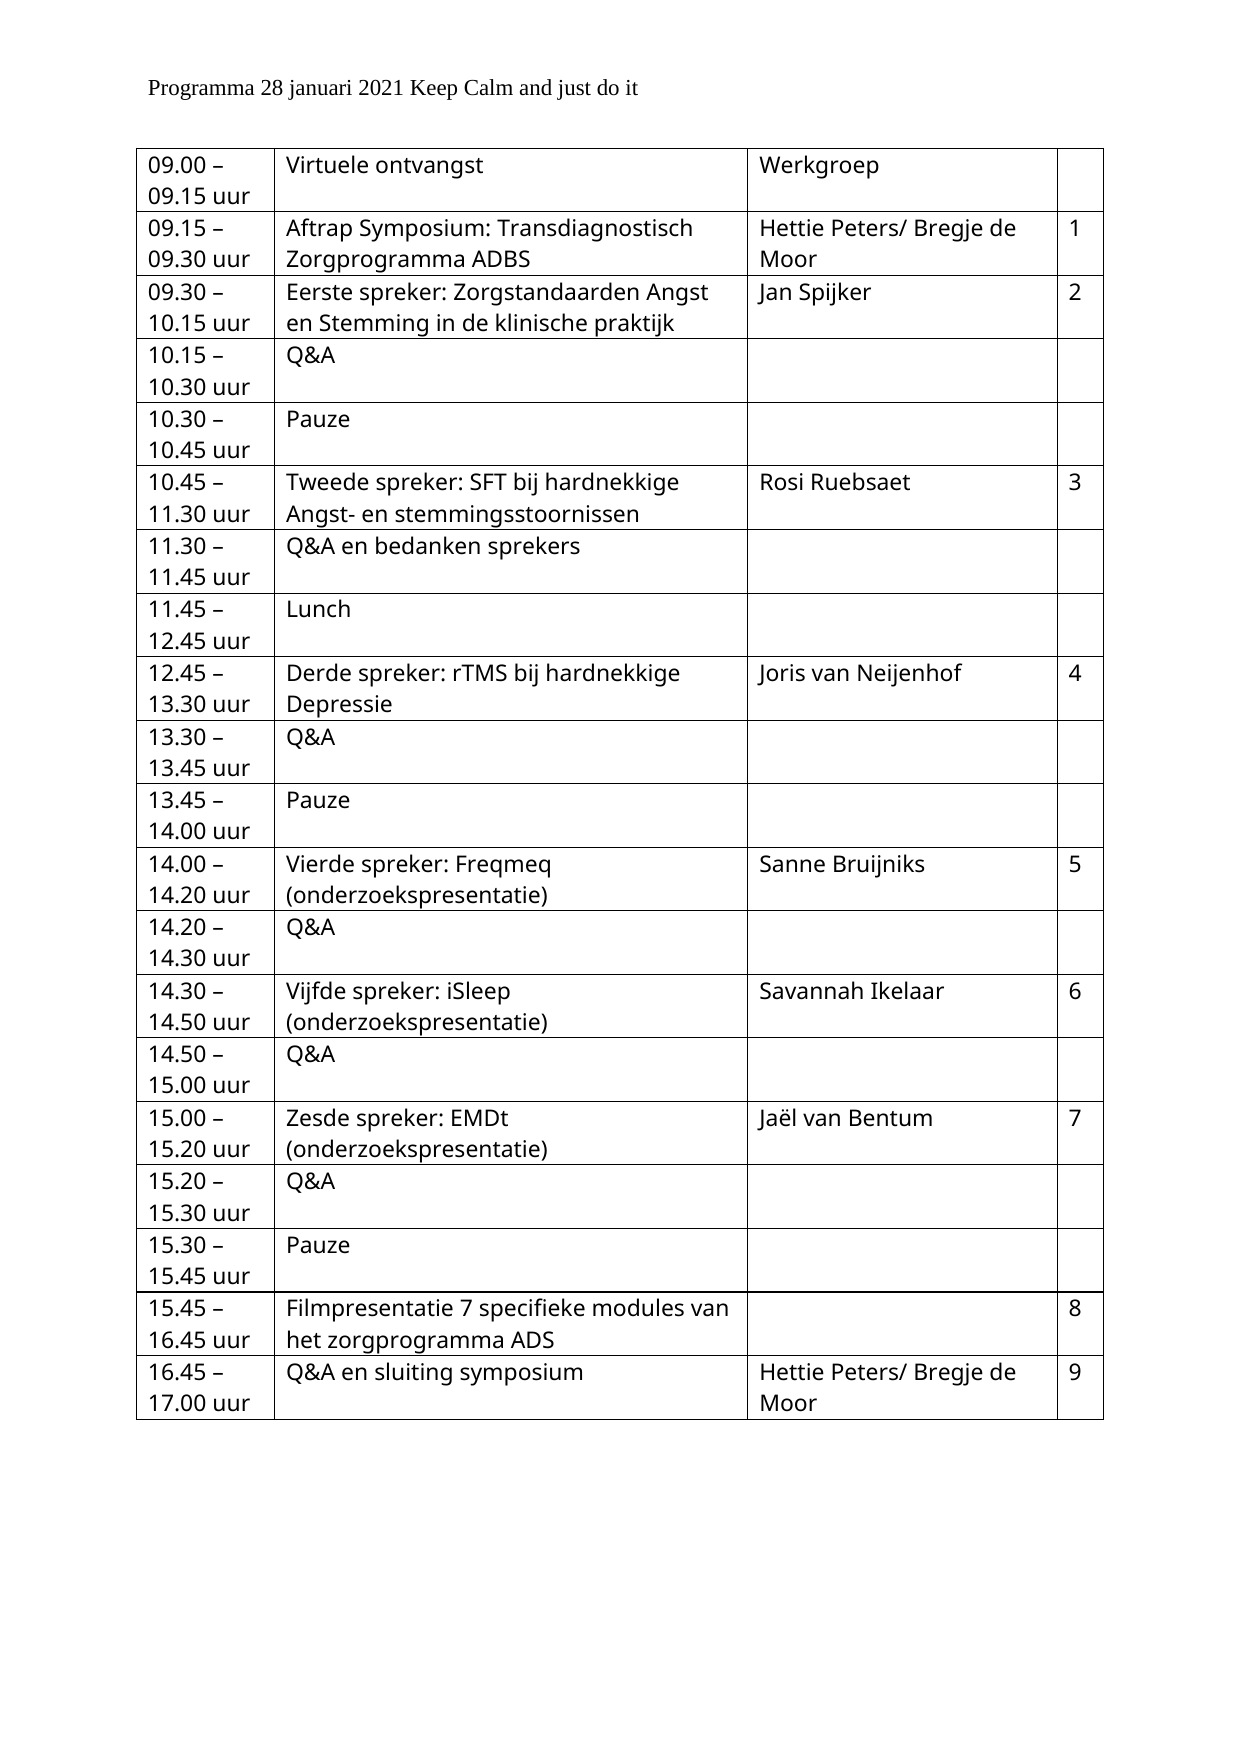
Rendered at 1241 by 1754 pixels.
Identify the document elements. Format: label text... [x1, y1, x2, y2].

table_cell Lunch [275, 594, 747, 656]
table_cell 09.15 – 09.30 uur [137, 212, 274, 275]
table_cell Pauze [275, 403, 747, 465]
table_cell 15.45 – 16.45 uur [137, 1293, 274, 1355]
table_cell 6 [1058, 975, 1103, 1037]
table_cell 8 [1058, 1293, 1103, 1355]
table_cell 9 [1058, 1356, 1103, 1418]
table_cell 1 [1058, 212, 1103, 275]
table_cell [748, 1293, 1057, 1355]
table_header [1058, 149, 1103, 211]
table_cell [1058, 1229, 1103, 1291]
table_cell [1058, 594, 1103, 656]
table_cell [748, 1165, 1057, 1228]
table_cell Q&A [275, 1038, 747, 1101]
table_cell [748, 1229, 1057, 1291]
table_cell Savannah Ikelaar [748, 975, 1057, 1037]
table_cell Derde spreker: rTMS bij hardnekkige Depressie [275, 657, 747, 719]
table_cell [748, 721, 1057, 783]
table_header Virtuele ontvangst [275, 149, 747, 211]
table_cell [748, 339, 1057, 402]
table_cell [1058, 721, 1103, 783]
table_cell 14.30 – 14.50 uur [137, 975, 274, 1037]
table_cell Aftrap Symposium: Transdiagnostisch Zorgprogramma ADBS [275, 212, 747, 275]
table_cell [1058, 911, 1103, 974]
table_cell Q&A [275, 721, 747, 783]
table_cell Hettie Peters/ Bregje de Moor [748, 212, 1057, 275]
table_cell 15.20 – 15.30 uur [137, 1165, 274, 1228]
table_cell Tweede spreker: SFT bij hardnekkige Angst- en stemmingsstoornissen [275, 466, 747, 529]
table_cell 14.00 – 14.20 uur [137, 848, 274, 910]
table_cell Sanne Bruijniks [748, 848, 1057, 910]
table_cell 13.45 – 14.00 uur [137, 784, 274, 847]
table_cell [748, 911, 1057, 974]
table_cell Q&A [275, 911, 747, 974]
table_cell 2 [1058, 276, 1103, 338]
table_cell Joris van Neijenhof [748, 657, 1057, 719]
table_cell 11.45 – 12.45 uur [137, 594, 274, 656]
table_cell 16.45 – 17.00 uur [137, 1356, 274, 1418]
table_cell Eerste spreker: Zorgstandaarden Angst en Stemming in de klinische praktijk [275, 276, 747, 338]
table_cell [748, 530, 1057, 592]
table_cell Vijfde spreker: iSleep (onderzoekspresentatie) [275, 975, 747, 1037]
table_cell 4 [1058, 657, 1103, 719]
table_cell Pauze [275, 784, 747, 847]
table_cell 10.15 – 10.30 uur [137, 339, 274, 402]
table_cell [1058, 403, 1103, 465]
table_cell 14.50 – 15.00 uur [137, 1038, 274, 1101]
table_cell 5 [1058, 848, 1103, 910]
table_cell 09.30 – 10.15 uur [137, 276, 274, 338]
table_cell [1058, 784, 1103, 847]
table_cell [1058, 1165, 1103, 1228]
table_cell 3 [1058, 466, 1103, 529]
table_cell Jaël van Bentum [748, 1102, 1057, 1164]
table_cell [1058, 1038, 1103, 1101]
table_cell 14.20 – 14.30 uur [137, 911, 274, 974]
table_cell 10.45 – 11.30 uur [137, 466, 274, 529]
table_cell Hettie Peters/ Bregje de Moor [748, 1356, 1057, 1418]
table_cell Q&A en bedanken sprekers [275, 530, 747, 592]
table_cell 7 [1058, 1102, 1103, 1164]
table_cell Pauze [275, 1229, 747, 1291]
table_cell 10.30 – 10.45 uur [137, 403, 274, 465]
table_cell Q&A en sluiting symposium [275, 1356, 747, 1418]
table_cell Zesde spreker: EMDt (onderzoekspresentatie) [275, 1102, 747, 1164]
table_cell Jan Spijker [748, 276, 1057, 338]
table_cell [748, 1038, 1057, 1101]
table_cell [1058, 530, 1103, 592]
table_cell Q&A [275, 339, 747, 402]
table_cell 15.00 – 15.20 uur [137, 1102, 274, 1164]
table_cell Q&A [275, 1165, 747, 1228]
table_cell 11.30 – 11.45 uur [137, 530, 274, 592]
table_cell [748, 784, 1057, 847]
table_cell 12.45 – 13.30 uur [137, 657, 274, 719]
table_cell [748, 594, 1057, 656]
table_cell Vierde spreker: Freqmeq (onderzoekspresentatie) [275, 848, 747, 910]
table_cell [1058, 339, 1103, 402]
table_cell [748, 403, 1057, 465]
table_cell Filmpresentatie 7 specifieke modules van het zorgprogramma ADS [275, 1293, 747, 1355]
table_cell Rosi Ruebsaet [748, 466, 1057, 529]
table_header 09.00 – 09.15 uur [137, 149, 274, 211]
table_header Werkgroep [748, 149, 1057, 211]
table_cell 13.30 – 13.45 uur [137, 721, 274, 783]
table_cell 15.30 – 15.45 uur [137, 1229, 274, 1291]
